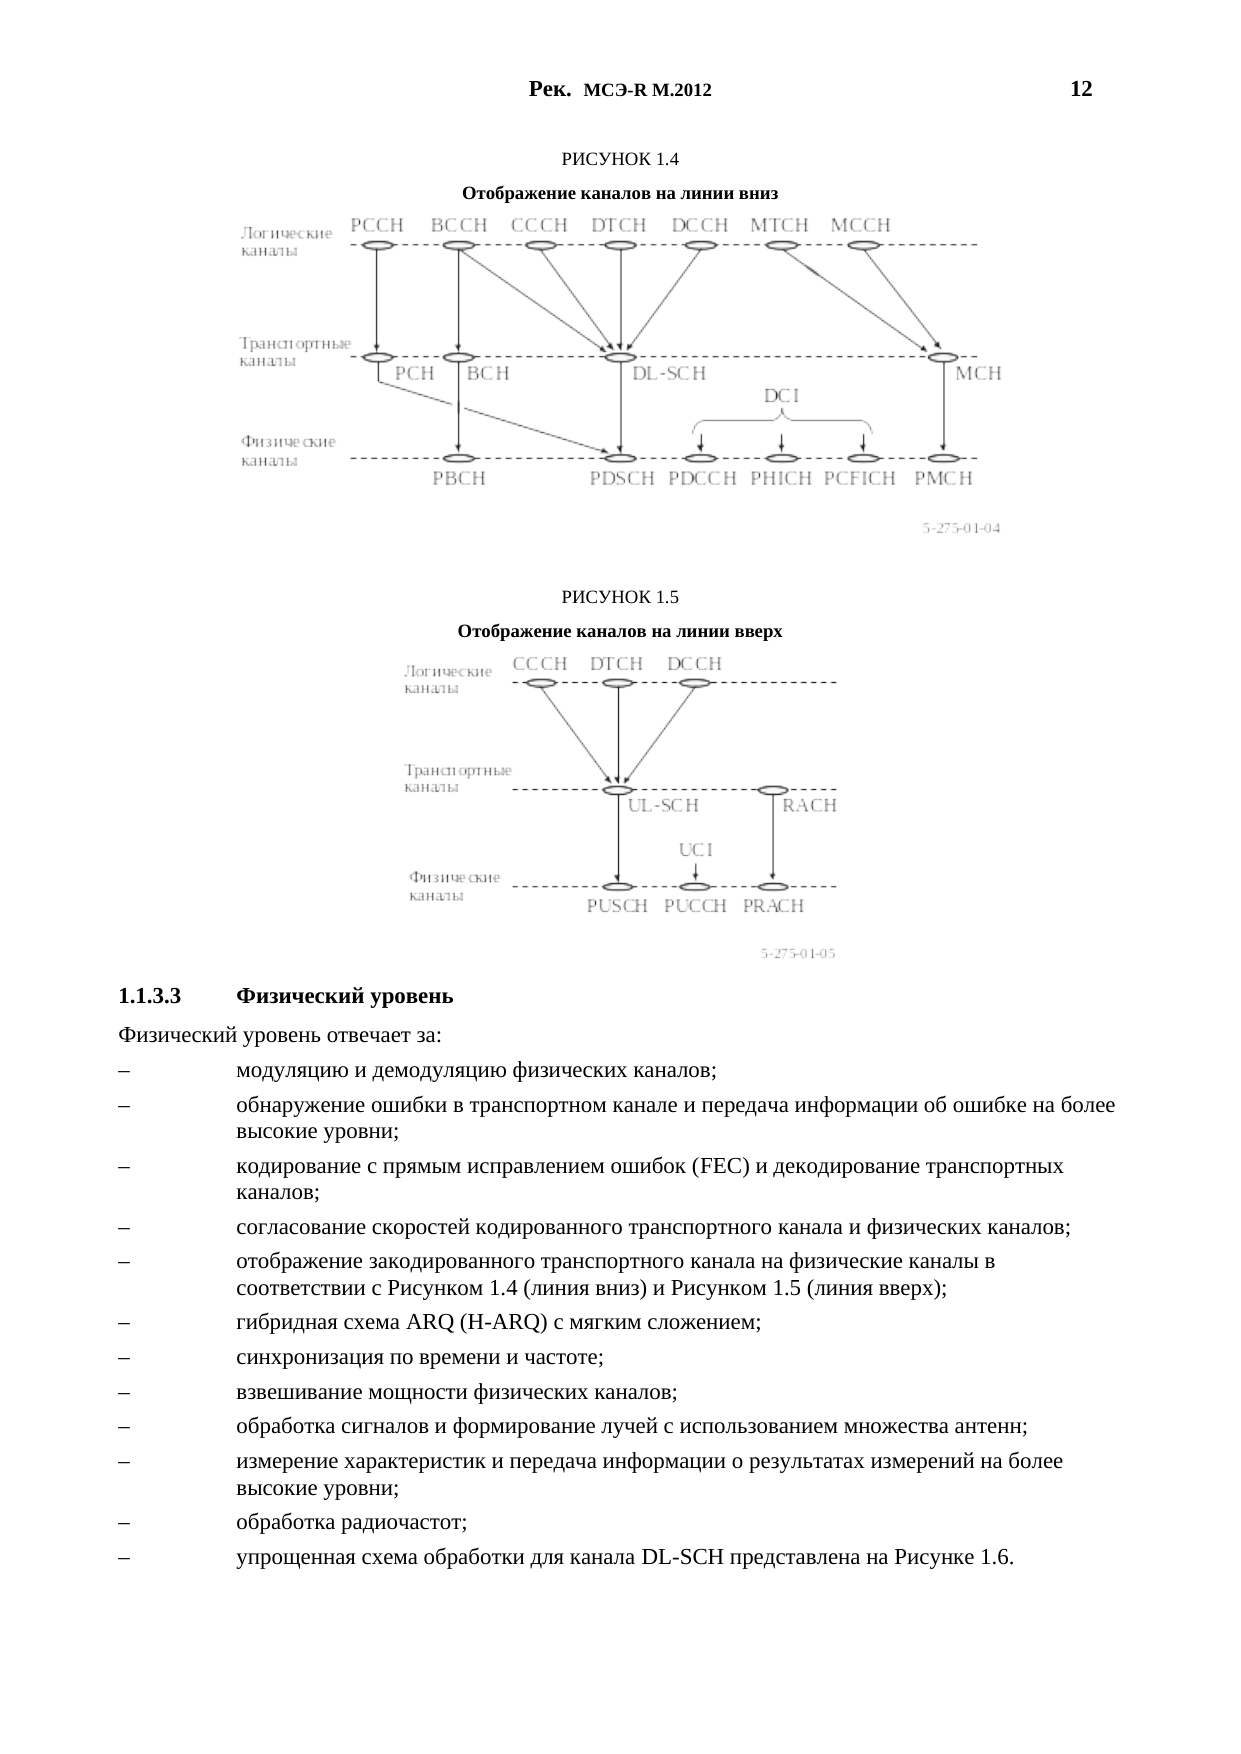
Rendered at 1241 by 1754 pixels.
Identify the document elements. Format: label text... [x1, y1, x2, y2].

text – кодирование с прямым исправлением ошибок (FEC) и декодирование транспортных каналов; [118, 1152, 1122, 1204]
text – обработка радиочастот; [118, 1508, 1122, 1534]
text – гибридная схема ARQ (H-ARQ) с мягким сложением; [118, 1308, 1122, 1335]
text – упрощенная схема обработки для канала DL-SCH представлена на Рисунке 1.6. [118, 1543, 1122, 1569]
text – обработка сигналов и формирование лучей с использованием множества антенн; [118, 1412, 1122, 1439]
title Отображение каналов на линии вверх [118, 620, 1122, 642]
text – отображение закодированного транспортного канала на физические каналы в соответствии с Рисунком 1.4 (линия вниз) и Рисунком 1.5 (линия вверх); [118, 1247, 1122, 1300]
subtitle 1.1.3.3 Физический уровень [118, 982, 1122, 1009]
text – измерение характеристик и передача информации о результатах измерений на более высокие уровни; [118, 1447, 1122, 1500]
text РИСУНОК 1.5 [118, 586, 1122, 608]
text РИСУНОК 1.4 [118, 148, 1122, 169]
title Отображение каналов на линии вниз [118, 182, 1122, 203]
text – обнаружение ошибки в транспортном канале и передача информации об ошибке на более высокие уровни; [118, 1091, 1122, 1143]
text – синхронизация по времени и частоте; [118, 1343, 1122, 1369]
text Физический уровень отвечает за: [118, 1021, 1122, 1048]
text – взвешивание мощности физических каналов; [118, 1378, 1122, 1404]
text – согласование скоростей кодированного транспортного канала и физических каналов; [118, 1213, 1122, 1239]
text – модуляцию и демодуляцию физических каналов; [118, 1056, 1122, 1082]
